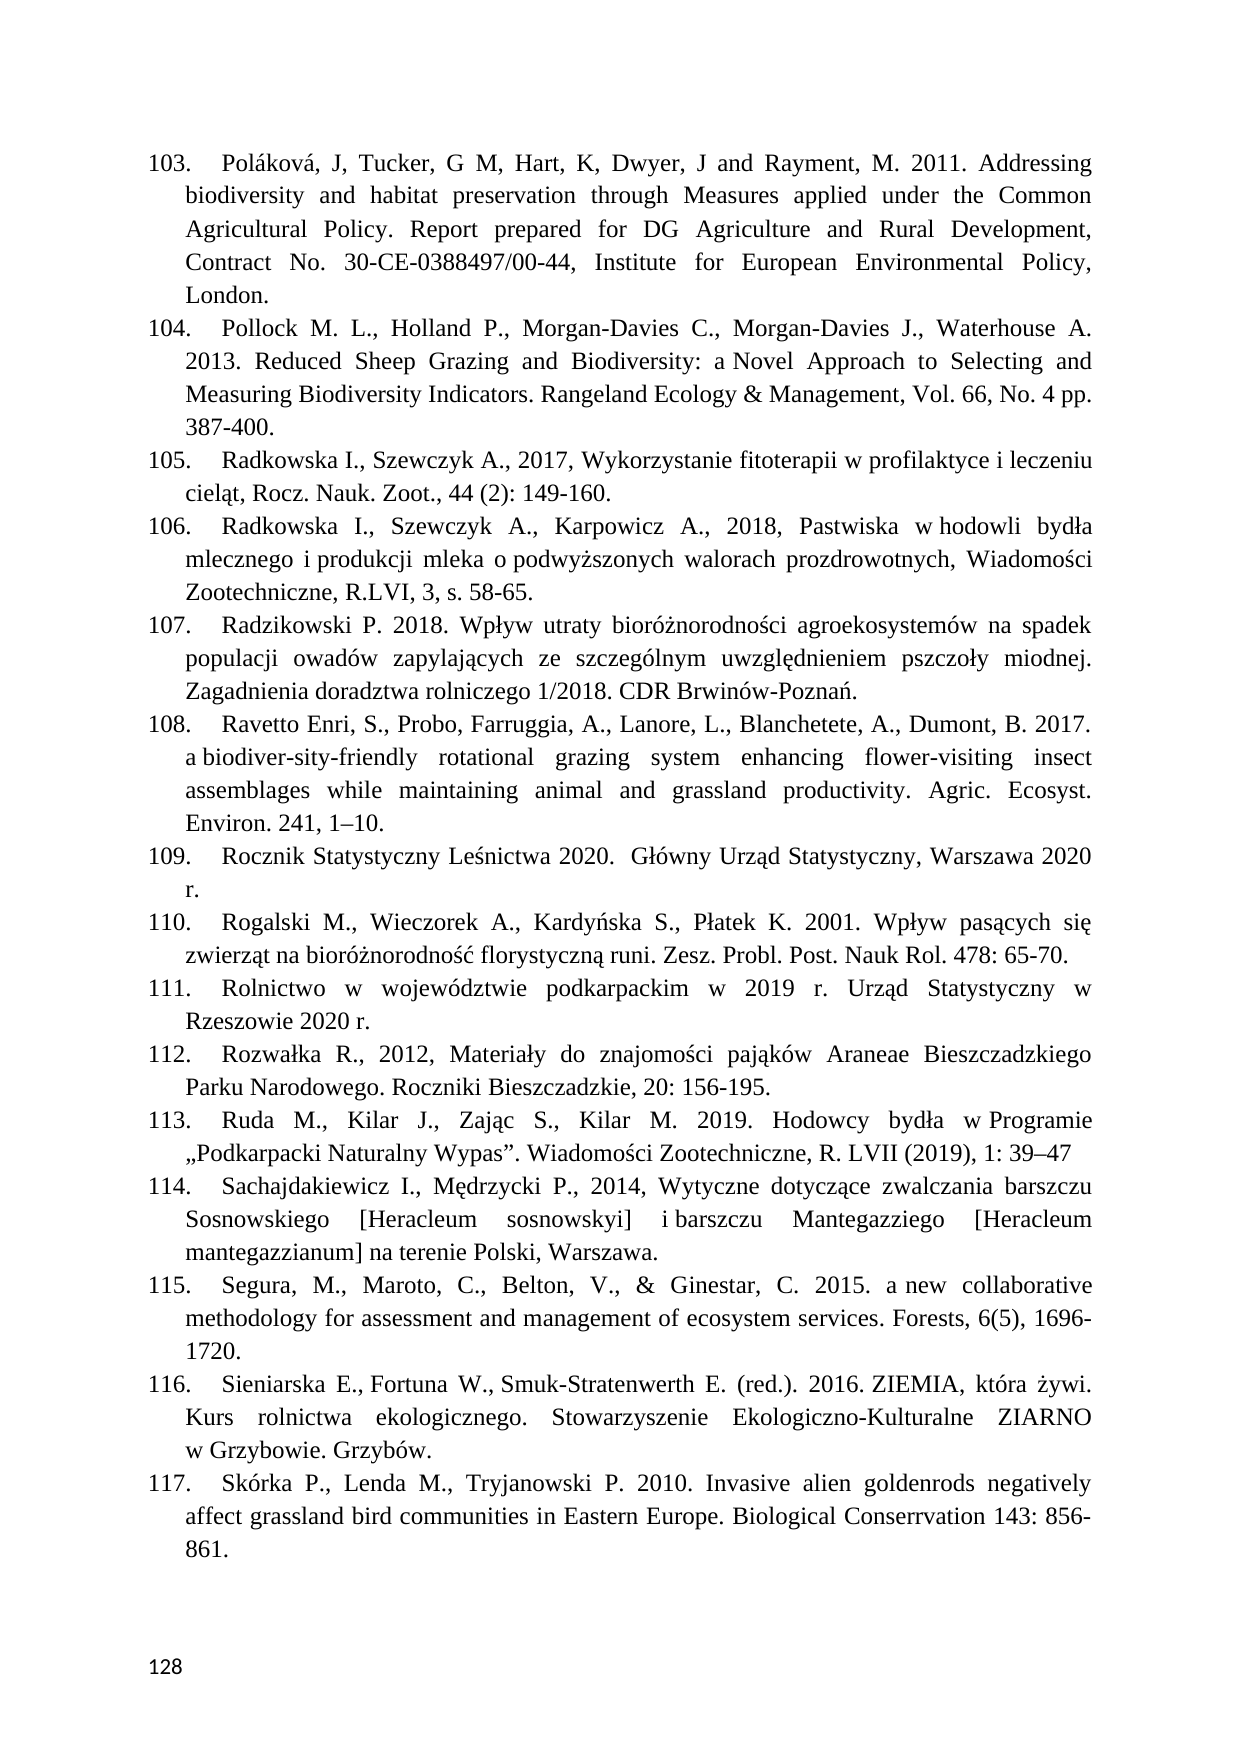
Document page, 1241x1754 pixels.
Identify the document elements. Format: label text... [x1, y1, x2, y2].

list Rocznik Statystyczny Leśnictwa 2020. Główny Urząd Statystyczny, Warszawa 2020 r. [148, 841, 1093, 903]
list Segura, M., Maroto, C., Belton, V., & Ginestar, C. 2015. a new collaborative methodology for assessment and management of ecosystem services. Forests, 6(5), 1696-1720. [148, 1270, 1093, 1365]
list Sachajdakiewicz I., Mędrzycki P., 2014, Wytyczne dotyczące zwalczania barszczu Sosnowskiego [Heracleum sosnowskyi] i barszczu Mantegazziego [Heracleum mantegazzianum] na terenie Polski, Warszawa. [148, 1171, 1093, 1266]
list Rolnictwo w województwie podkarpackim w 2019 r. Urząd Statystyczny w Rzeszowie 2020 r. [148, 973, 1093, 1035]
list Sieniarska E., Fortuna W., Smuk-Stratenwerth E. (red.). 2016. ZIEMIA, która żywi. Kurs rolnictwa ekologicznego. Stowarzyszenie Ekologiczno-Kulturalne ZIARNO w Grzybowie. Grzybów. [148, 1369, 1093, 1464]
list Radkowska I., Szewczyk A., Karpowicz A., 2018, Pastwiska w hodowli bydła mlecznego i produkcji mleka o podwyższonych walorach prozdrowotnych, Wiadomości Zootechniczne, R.LVI, 3, s. 58-65. [148, 511, 1093, 606]
list Rozwałka R., 2012, Materiały do znajomości pająków Araneae Bieszczadzkiego Parku Narodowego. Roczniki Bieszczadzkie, 20: 156-195. [148, 1039, 1093, 1101]
list Skórka P., Lenda M., Tryjanowski P. 2010. Invasive alien goldenrods negatively affect grassland bird communities in Eastern Europe. Biological Conserrvation 143: 856-861. [148, 1468, 1093, 1563]
list Ravetto Enri, S., Probo, Farruggia, A., Lanore, L., Blanchetete, A., Dumont, B. 2017. a biodiver-sity-friendly rotational grazing system enhancing flower-visiting insect assemblages while maintaining animal and grassland productivity. Agric. Ecosyst. Environ. 241, 1–10. [148, 709, 1093, 837]
list Ruda M., Kilar J., Zając S., Kilar M. 2019. Hodowcy bydła w Programie „Podkarpacki Naturalny Wypas”. Wiadomości Zootechniczne, R. LVII (2019), 1: 39–47 [148, 1105, 1093, 1167]
list Radkowska I., Szewczyk A., 2017, Wykorzystanie fitoterapii w profilaktyce i leczeniu cieląt, Rocz. Nauk. Zoot., 44 (2): 149-160. [148, 445, 1093, 507]
list Rogalski M., Wieczorek A., Kardyńska S., Płatek K. 2001. Wpływ pasących się zwierząt na bioróżnorodność florystyczną runi. Zesz. Probl. Post. Nauk Rol. 478: 65-70. [148, 907, 1093, 969]
list Pollock M. L., Holland P., Morgan-Davies C., Morgan-Davies J., Waterhouse A. 2013. Reduced Sheep Grazing and Biodiversity: a Novel Approach to Selecting and Measuring Biodiversity Indicators. Rangeland Ecology & Management, Vol. 66, No. 4 pp. 387-400. [148, 313, 1093, 441]
list Poláková, J, Tucker, G M, Hart, K, Dwyer, J and Rayment, M. 2011. Addressing biodiversity and habitat preservation through Measures applied under the Common Agricultural Policy. Report prepared for DG Agriculture and Rural Development, Contract No. 30-CE-0388497/00-44, Institute for European Environmental Policy, London. [148, 148, 1093, 308]
list Radzikowski P. 2018. Wpływ utraty bioróżnorodności agroekosystemów na spadek populacji owadów zapylających ze szczególnym uwzględnieniem pszczoły miodnej. Zagadnienia doradztwa rolniczego 1/2018. CDR Brwinów-Poznań. [148, 610, 1093, 705]
